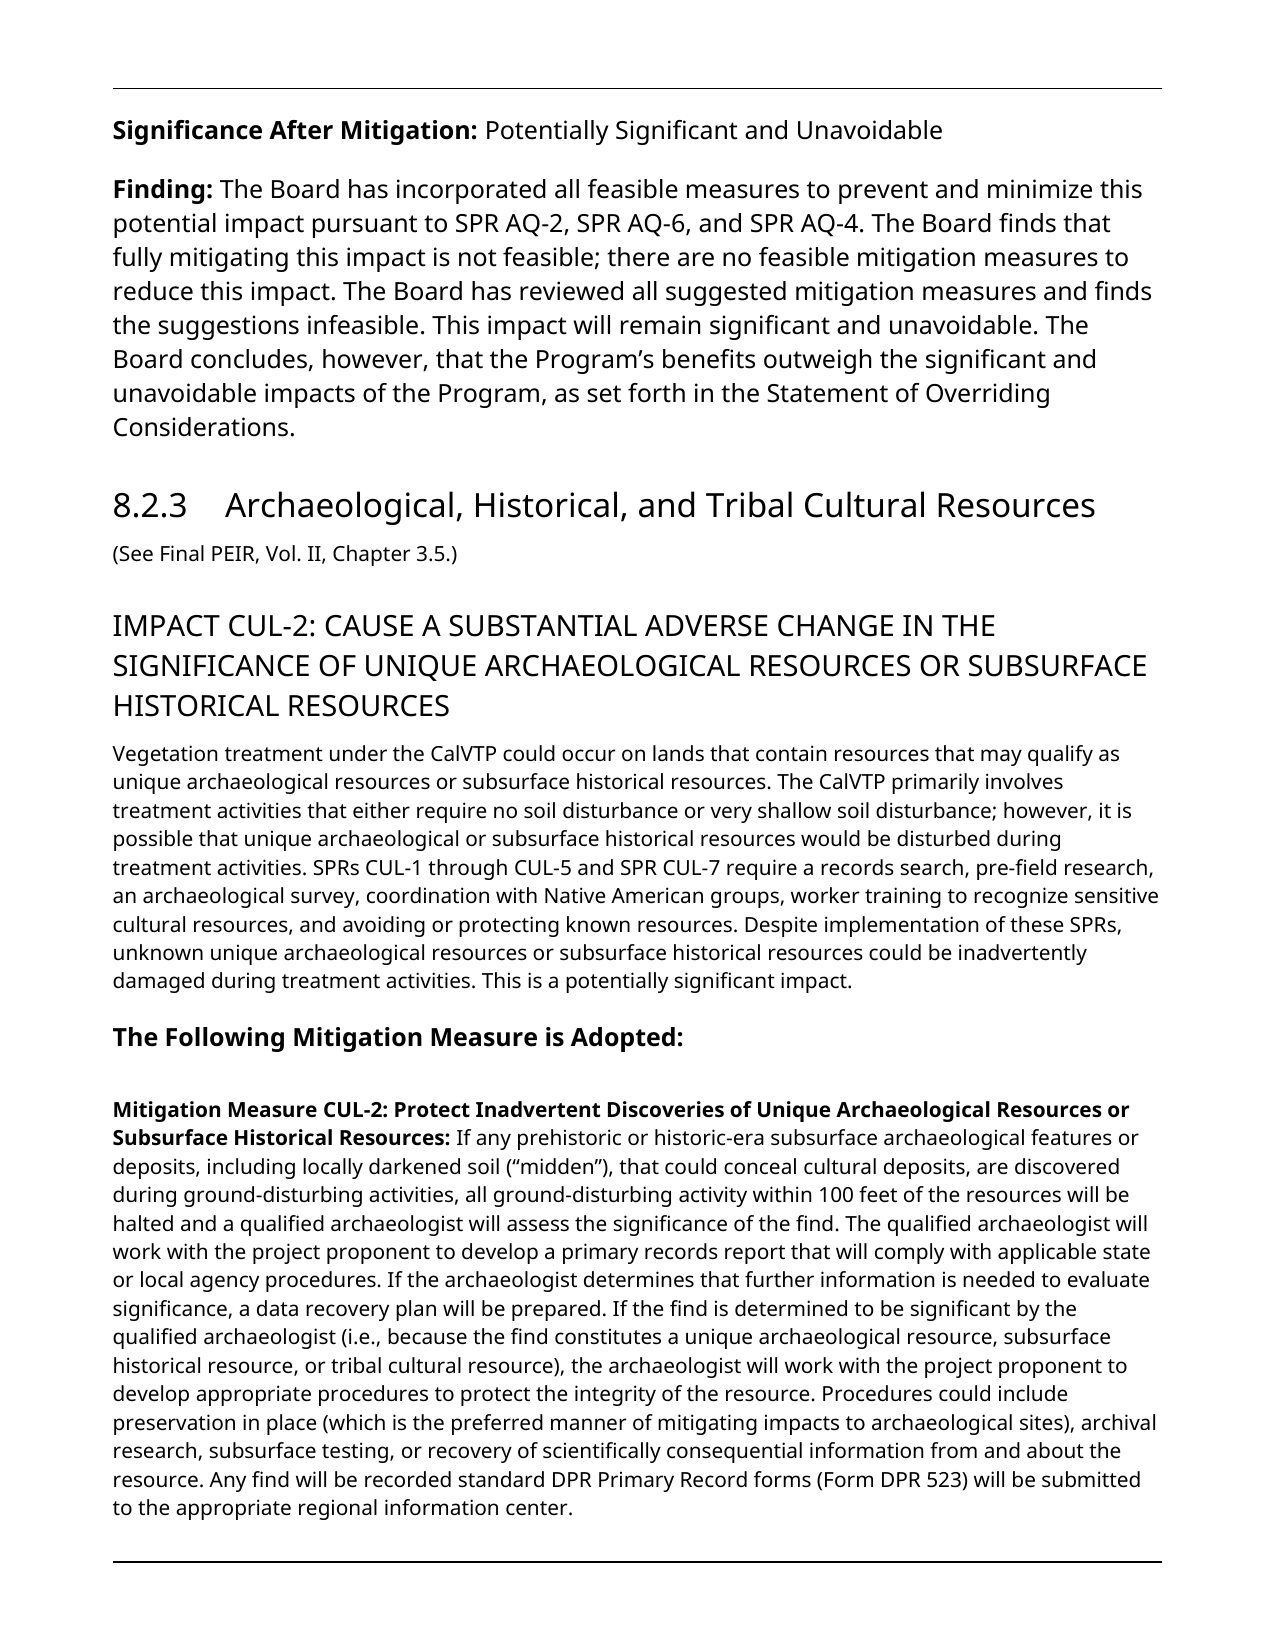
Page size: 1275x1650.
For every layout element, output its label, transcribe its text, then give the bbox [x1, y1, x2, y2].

list Mitigation Measure CUL-2: Protect Inadvertent Discoveries of Unique Archaeological Resources or Subsurface Historical Resources: If any prehistoric or historic-era subsurface archaeological features or deposits, including locally darkened soil (“midden”), that could conceal cultural deposits, are discovered during ground-disturbing activities, all ground-disturbing activity within 100 feet of the resources will be halted and a qualified archaeologist will assess the significance of the find. The qualified archaeologist will work with the project proponent to develop a primary records report that will comply with applicable state or local agency procedures. If the archaeologist determines that further information is needed to evaluate significance, a data recovery plan will be prepared. If the find is determined to be significant by the qualified archaeologist (i.e., because the find constitutes a unique archaeological resource, subsurface historical resource, or tribal cultural resource), the archaeologist will work with the project proponent to develop appropriate procedures to protect the integrity of the resource. Procedures could include preservation in place (which is the preferred manner of mitigating impacts to archaeological sites), archival research, subsurface testing, or recovery of scientifically consequential information from and about the resource. Any find will be recorded standard DPR Primary Record forms (Form DPR 523) will be submitted to the appropriate regional information center. [112, 1095, 1162, 1522]
subtitle Archaeological, Historical, and Tribal Cultural Resources [112, 482, 1162, 527]
subtitle The Following Mitigation Measure is Adopted: [112, 1020, 1162, 1054]
subtitle Significance After Mitigation: Potentially Significant and Unavoidable [112, 112, 1162, 147]
subtitle Finding: The Board has incorporated all feasible measures to prevent and minimize this potential impact pursuant to SPR AQ-2, SPR AQ-6, and SPR AQ-4. The Board finds that fully mitigating this impact is not feasible; there are no feasible mitigation measures to reduce this impact. The Board has reviewed all suggested mitigation measures and finds the suggestions infeasible. This impact will remain significant and unavoidable. The Board concludes, however, that the Program’s benefits outweigh the significant and unavoidable impacts of the Program, as set forth in the Statement of Overriding Considerations. [112, 172, 1162, 444]
text Vegetation treatment under the CalVTP could occur on lands that contain resources that may qualify as unique archaeological resources or subsurface historical resources. The CalVTP primarily involves treatment activities that either require no soil disturbance or very shallow soil disturbance; however, it is possible that unique archaeological or subsurface historical resources would be disturbed during treatment activities. SPRs CUL-1 through CUL-5 and SPR CUL-7 require a records search, pre-field research, an archaeological survey, coordination with Native American groups, worker training to recognize sensitive cultural resources, and avoiding or protecting known resources. Despite implementation of these SPRs, unknown unique archaeological resources or subsurface historical resources could be inadvertently damaged during treatment activities. This is a potentially significant impact. [112, 739, 1162, 995]
text (See Final PEIR, Vol. II, Chapter 3.5.) [112, 539, 1162, 568]
subtitle impact cul-2: cause a substantial adverse change in the significance of unique archaeological resources or subsurface historical resources [112, 605, 1162, 724]
